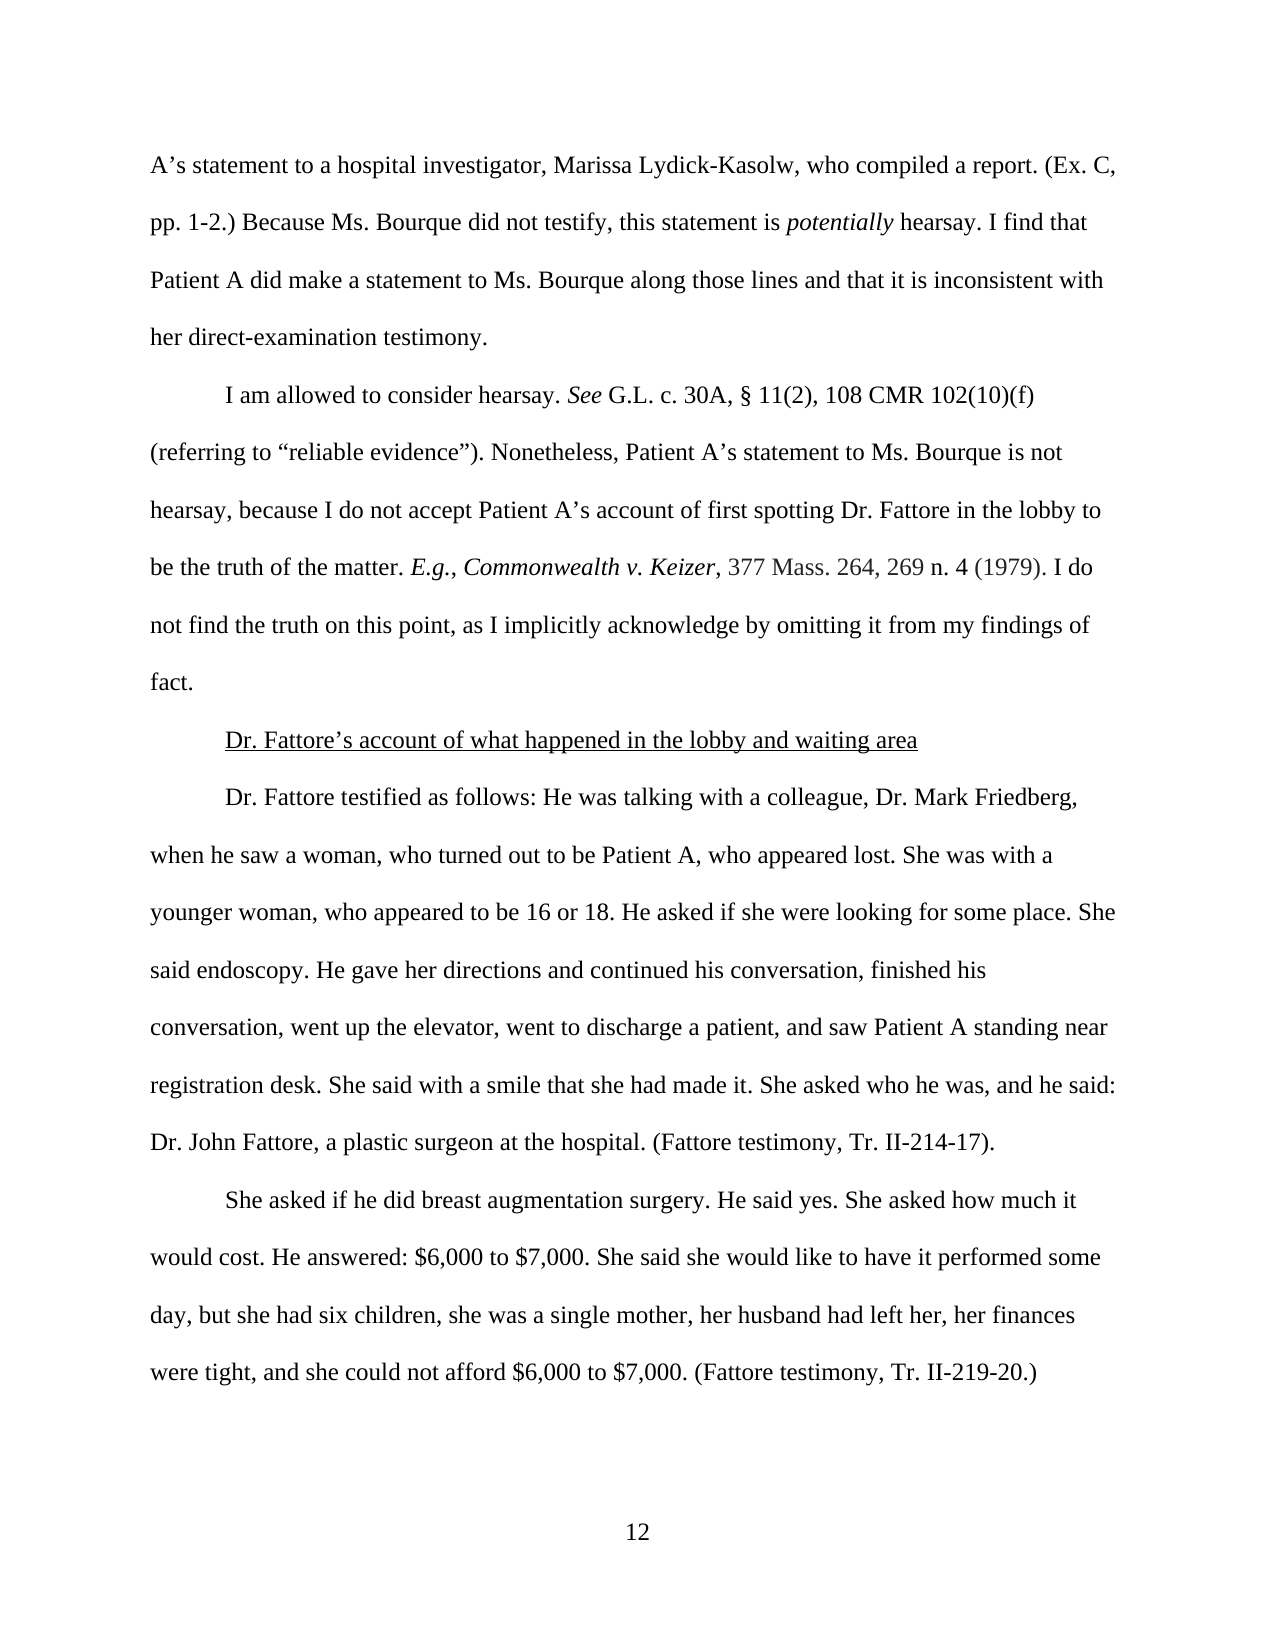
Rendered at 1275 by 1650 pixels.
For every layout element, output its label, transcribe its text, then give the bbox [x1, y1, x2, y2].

text I am allowed to consider hearsay. See G.L. c. 30A, § 11(2), 108 CMR 102(10)(f) (referring to “reliable evidence”). Nonetheless, Patient A’s statement to Ms. Bourque is not hearsay, because I do not accept Patient A’s account of first spotting Dr. Fattore in the lobby to be the truth of the matter. E.g., Commonwealth v. Keizer, 377 Mass. 264, 269 n. 4 (1979). I do not find the truth on this point, as I implicitly acknowledge by omitting it from my findings of fact. [150, 380, 1125, 696]
text She asked if he did breast augmentation surgery. He said yes. She asked how much it would cost. He answered: $6,000 to $7,000. She said she would like to have it performed some day, but she had six children, she was a single mother, her husband had left her, her finances were tight, and she could not afford $6,000 to $7,000. (Fattore testimony, Tr. II-219-20.) [150, 1185, 1125, 1386]
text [150, 150, 1125, 351]
text Dr. Fattore testified as follows: He was talking with a colleague, Dr. Mark Friedberg, when he saw a woman, who turned out to be Patient A, who appeared lost. She was with a younger woman, who appeared to be 16 or 18. He asked if she were looking for some place. She said endoscopy. He gave her directions and continued his conversation, finished his conversation, went up the elevator, went to discharge a patient, and saw Patient A standing near registration desk. She said with a smile that she had made it. She asked who he was, and he said: Dr. John Fattore, a plastic surgeon at the hospital. (Fattore testimony, Tr. II-214-17). [150, 782, 1125, 1156]
text Dr. Fattore’s account of what happened in the lobby and waiting area [150, 725, 1125, 754]
